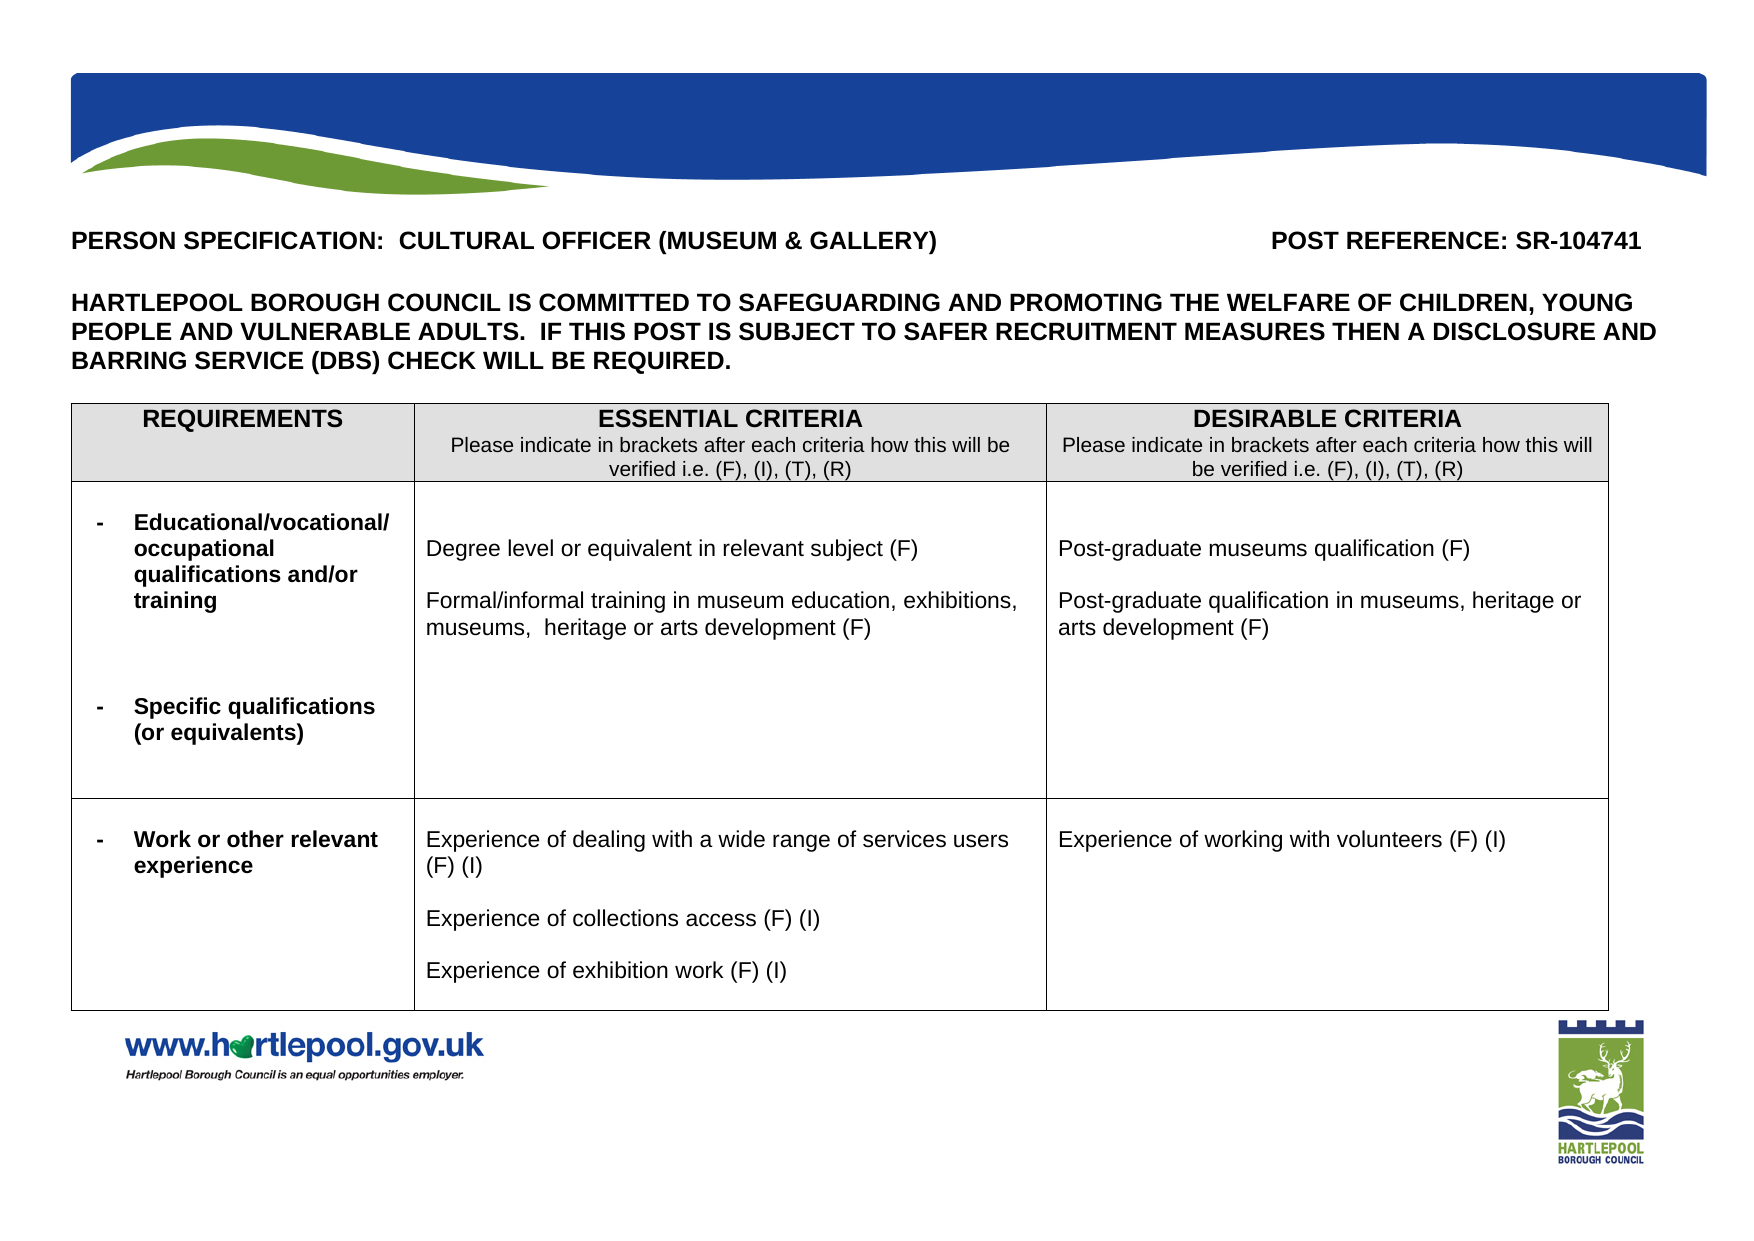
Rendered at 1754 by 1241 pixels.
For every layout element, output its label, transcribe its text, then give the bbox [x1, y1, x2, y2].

table_cell Post-graduate museums qualification (F) Post-graduate qualification in museums, heritage or arts development (F) [1047, 482, 1608, 798]
table_cell Experience of working with volunteers (F) (I) [1047, 799, 1608, 1010]
text PERSON SPECIFICATION: CULTURAL OFFICER (MUSEUM & GALLERY) POST REFERENCE: SR-104741 [71, 226, 1683, 255]
table_header REQUIREMENTS [72, 404, 414, 481]
table_cell Work or other relevant experience [72, 799, 414, 1010]
picture [70, 73, 1707, 198]
table_header ESSENTIAL CRITERIA Pleae incate in bracket after each criteria how thi will be verified i.e. (F), (I), (T), (R) [415, 404, 1046, 481]
table_cell Experience of dealing with a wide range of services users (F) (I) Experience of collections access (F) (I) Experience of exhibition work (F) (I) [415, 799, 1046, 1010]
text HARTLEPOOL BOROUGH COUNCIL IS COMMITTED TO SAFEGUARDING AND PROMOTING THE WELFARE OF CHILDREN, YOUNG PEOPLE AND VULNERABLE ADULTS. IF THIS POST IS SUBJECT TO SAFER RECRUITMENT MEASURES THEN A DISCLOSURE AND BARRING SERVICE (DBS) CHECK WILL BE REQUIRED. [71, 288, 1683, 374]
table_header DESIRABLE CRITERIA Pleae incate in bracket after each criteria how thi will be verified i.e. (F), (I), (T), (R) [1047, 404, 1608, 481]
picture [70, 1017, 1706, 1170]
table_cell Degree level or equivalent in relevant subject (F) Formal/informal training in museum education, exhibitions, museums, heritage or arts development (F) [415, 482, 1046, 798]
table_cell Educational/vocational/ occupational qualification and/or training Specific qualification (or equivalent) [72, 482, 414, 798]
